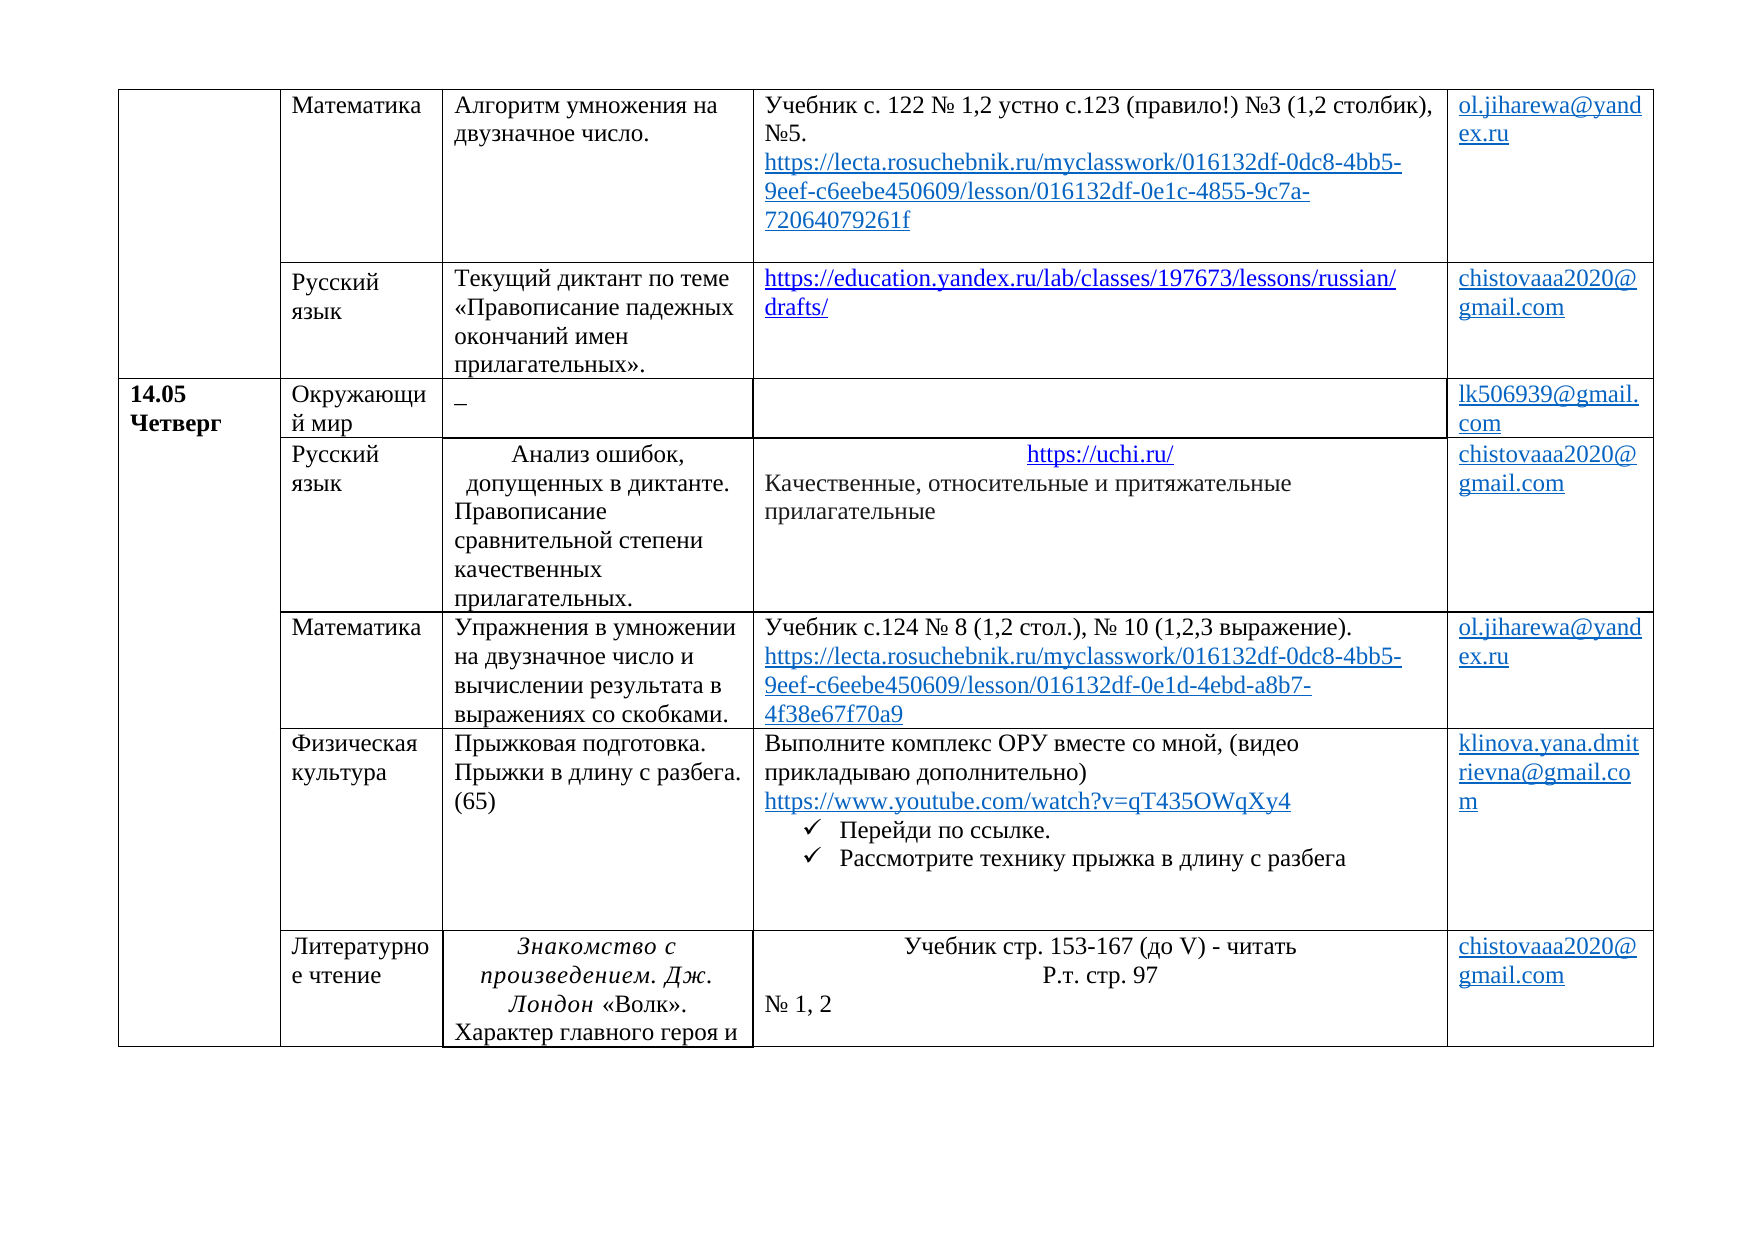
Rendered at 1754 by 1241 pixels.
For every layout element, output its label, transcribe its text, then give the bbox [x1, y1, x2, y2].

table_cell Физическая культура [281, 729, 442, 930]
table_cell https://education.yandex.ru/lab/classes/197673/lessons/russian/drafts/ [754, 263, 1447, 378]
table_cell Прыжковая подготовка. Прыжки в длину с разбега. (65) [443, 729, 753, 930]
table_cell Выполните комплекс ОРУ вместе со мной, (видео прикладываю дополнительно) https://www.youtube.com/watch?v=qT435OWqXy4 Перейди по ссылке. Рассмотрите технику прыжка в длину с разбега [754, 729, 1447, 930]
table_cell https://uchi.ru/ Качественные, относительные и притяжательные прилагательные [754, 439, 1447, 611]
table_cell Русский язык [281, 438, 442, 611]
table_cell 14.05 Четверг [119, 379, 280, 1046]
table_cell Русский язык [281, 263, 442, 378]
table_cell Учебник с.124 № 8 (1,2 стол.), № 10 (1,2,3 выражение). https://lecta.rosuchebnik.ru/myclasswork/016132df-0dc8-4bb5-9eef-c6eebe450609/lesson/016132df-0e1d-4ebd-a8b7-4f38e67f70a9 [754, 613, 1447, 727]
table_cell klinova.yana.dmitrievna@gmail.com [1448, 729, 1653, 930]
table_cell lk506939@gmail.com [1448, 379, 1653, 437]
table_cell Математика [281, 90, 442, 262]
table_cell ol.jiharewa@yandex.ru [1448, 90, 1653, 262]
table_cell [444, 931, 752, 1046]
table_cell [754, 379, 1446, 437]
table_cell ol.jiharewa@yandex.ru [1448, 613, 1653, 727]
table_cell Учебник с. 122 № 1,2 устно с.123 (правило!) №3 (1,2 столбик), №5. https://lecta.rosuchebnik.ru/myclasswork/016132df-0dc8-4bb5-9eef-c6eebe450609/lesson/016132df-0e1c-4855-9c7a-72064079261f [754, 90, 1447, 262]
table_cell Окружающий мир [281, 379, 442, 437]
table_cell Упражнения в умножении на двузначное число и вычислении результата в выражениях со скобками. [443, 613, 753, 727]
table_cell chistovaaa2020@gmail.com [1448, 263, 1653, 378]
table_cell Математика [281, 613, 442, 727]
table_cell chistovaaa2020@gmail.com [1448, 438, 1653, 611]
table_cell Текущий диктант по теме «Правописание падежных окончаний имен прилагательных». [443, 263, 753, 378]
table_cell Литературное чтение [281, 931, 442, 1046]
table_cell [754, 931, 1447, 1046]
table_cell Анализ ошибок, допущенных в диктанте. Правописание сравнительной степени качественных прилагательных. [443, 439, 753, 611]
table_cell _ [443, 379, 752, 437]
table_cell Алгоритм умножения на двузначное число. [443, 90, 753, 262]
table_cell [1448, 931, 1653, 1046]
